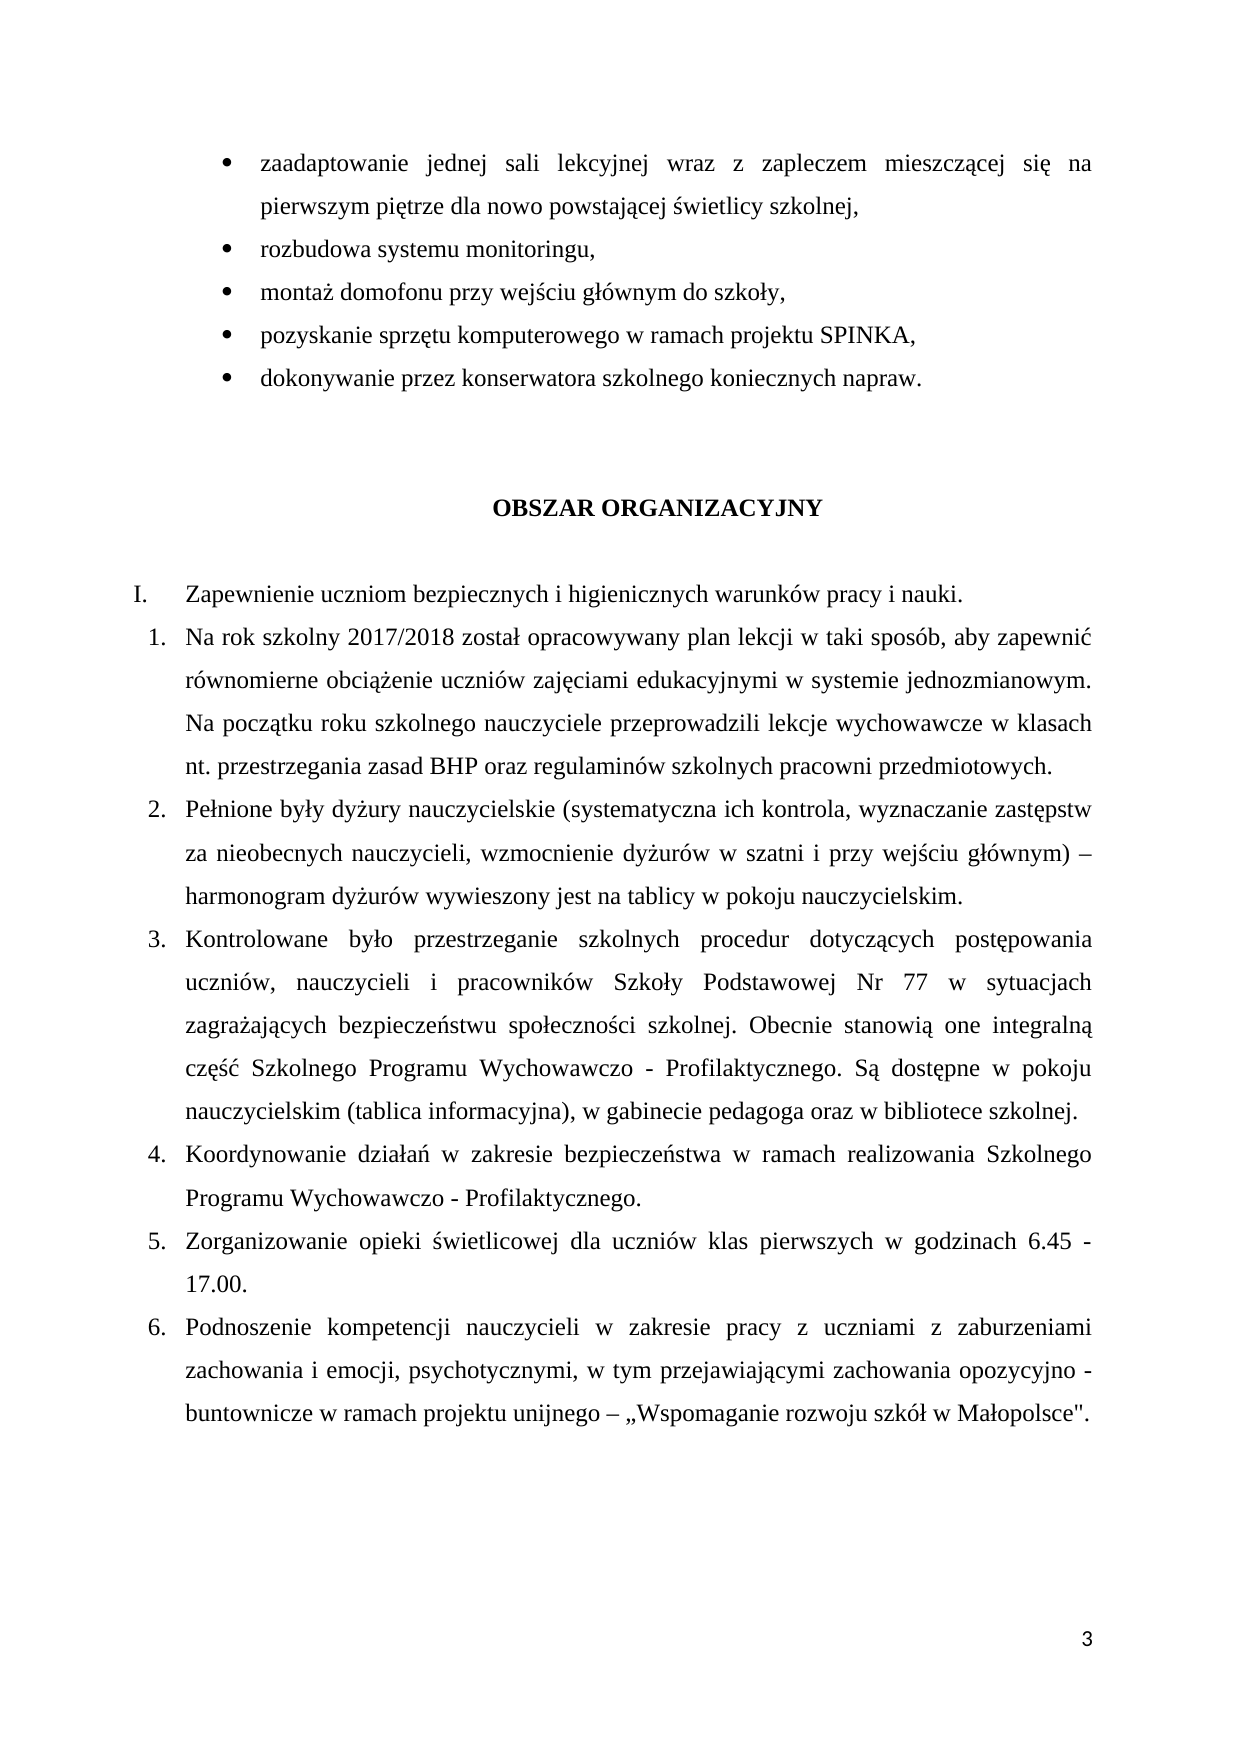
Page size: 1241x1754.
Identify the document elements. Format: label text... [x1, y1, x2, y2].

list OBSZAR ORGANIZACYJNY [223, 493, 1093, 521]
list Pełnione były dyżury nauczycielskie (systematyczna ich kontrola, wyznaczanie zastępstw za nieobecnych nauczycieli, wzmocnienie dyżurów w szatni i przy wejściu głównym) – harmonogram dyżurów wywieszony jest na tablicy w pokoju nauczycielskim. [148, 794, 1093, 909]
list rozbudowa systemu monitoringu, [223, 234, 1093, 263]
list Podnoszenie kompetencji nauczycieli w zakresie pracy z uczniami z zaburzeniami zachowania i emocji, psychotycznymi, w tym przejawiającymi zachowania opozycyjno - buntownicze w ramach projektu unijnego – „Wspomaganie rozwoju szkół w Małopolsce". [148, 1312, 1093, 1427]
list Zapewnienie uczniom bezpiecznych i higienicznych warunków pracy i nauki. [148, 579, 1093, 608]
list zaadaptowanie jednej sali lekcyjnej wraz z zapleczem mieszczącej się na pierwszym piętrze dla nowo powstającej świetlicy szkolnej, [223, 148, 1093, 219]
list pozyskanie sprzętu komputerowego w ramach projektu SPINKA, [223, 320, 1093, 349]
list montaż domofonu przy wejściu głównym do szkoły, [223, 277, 1093, 306]
list Na rok szkolny 2017/2018 został opracowywany plan lekcji w taki sposób, aby zapewnić równomierne obciążenie uczniów zajęciami edukacyjnymi w systemie jednozmianowym. Na początku roku szkolnego nauczyciele przeprowadzili lekcje wychowawcze w klasach nt. przestrzegania zasad BHP oraz regulaminów szkolnych pracowni przedmiotowych. [148, 622, 1093, 780]
list Kontrolowane było przestrzeganie szkolnych procedur dotyczących postępowania uczniów, nauczycieli i pracowników Szkoły Podstawowej Nr 77 w sytuacjach zagrażających bezpieczeństwu społeczności szkolnej. Obecnie stanowią one integralną część Szkolnego Programu Wychowawczo - Profilaktycznego. Są dostępne w pokoju nauczycielskim (tablica informacyjna), w gabinecie pedagoga oraz w bibliotece szkolnej. [148, 924, 1093, 1125]
list dokonywanie przez konserwatora szkolnego koniecznych napraw. [223, 363, 1093, 392]
list Zorganizowanie opieki świetlicowej dla uczniów klas pierwszych w godzinach 6.45 - 17.00. [148, 1226, 1093, 1298]
list Koordynowanie działań w zakresie bezpieczeństwa w ramach realizowania Szkolnego Programu Wychowawczo - Profilaktycznego. [148, 1139, 1093, 1211]
